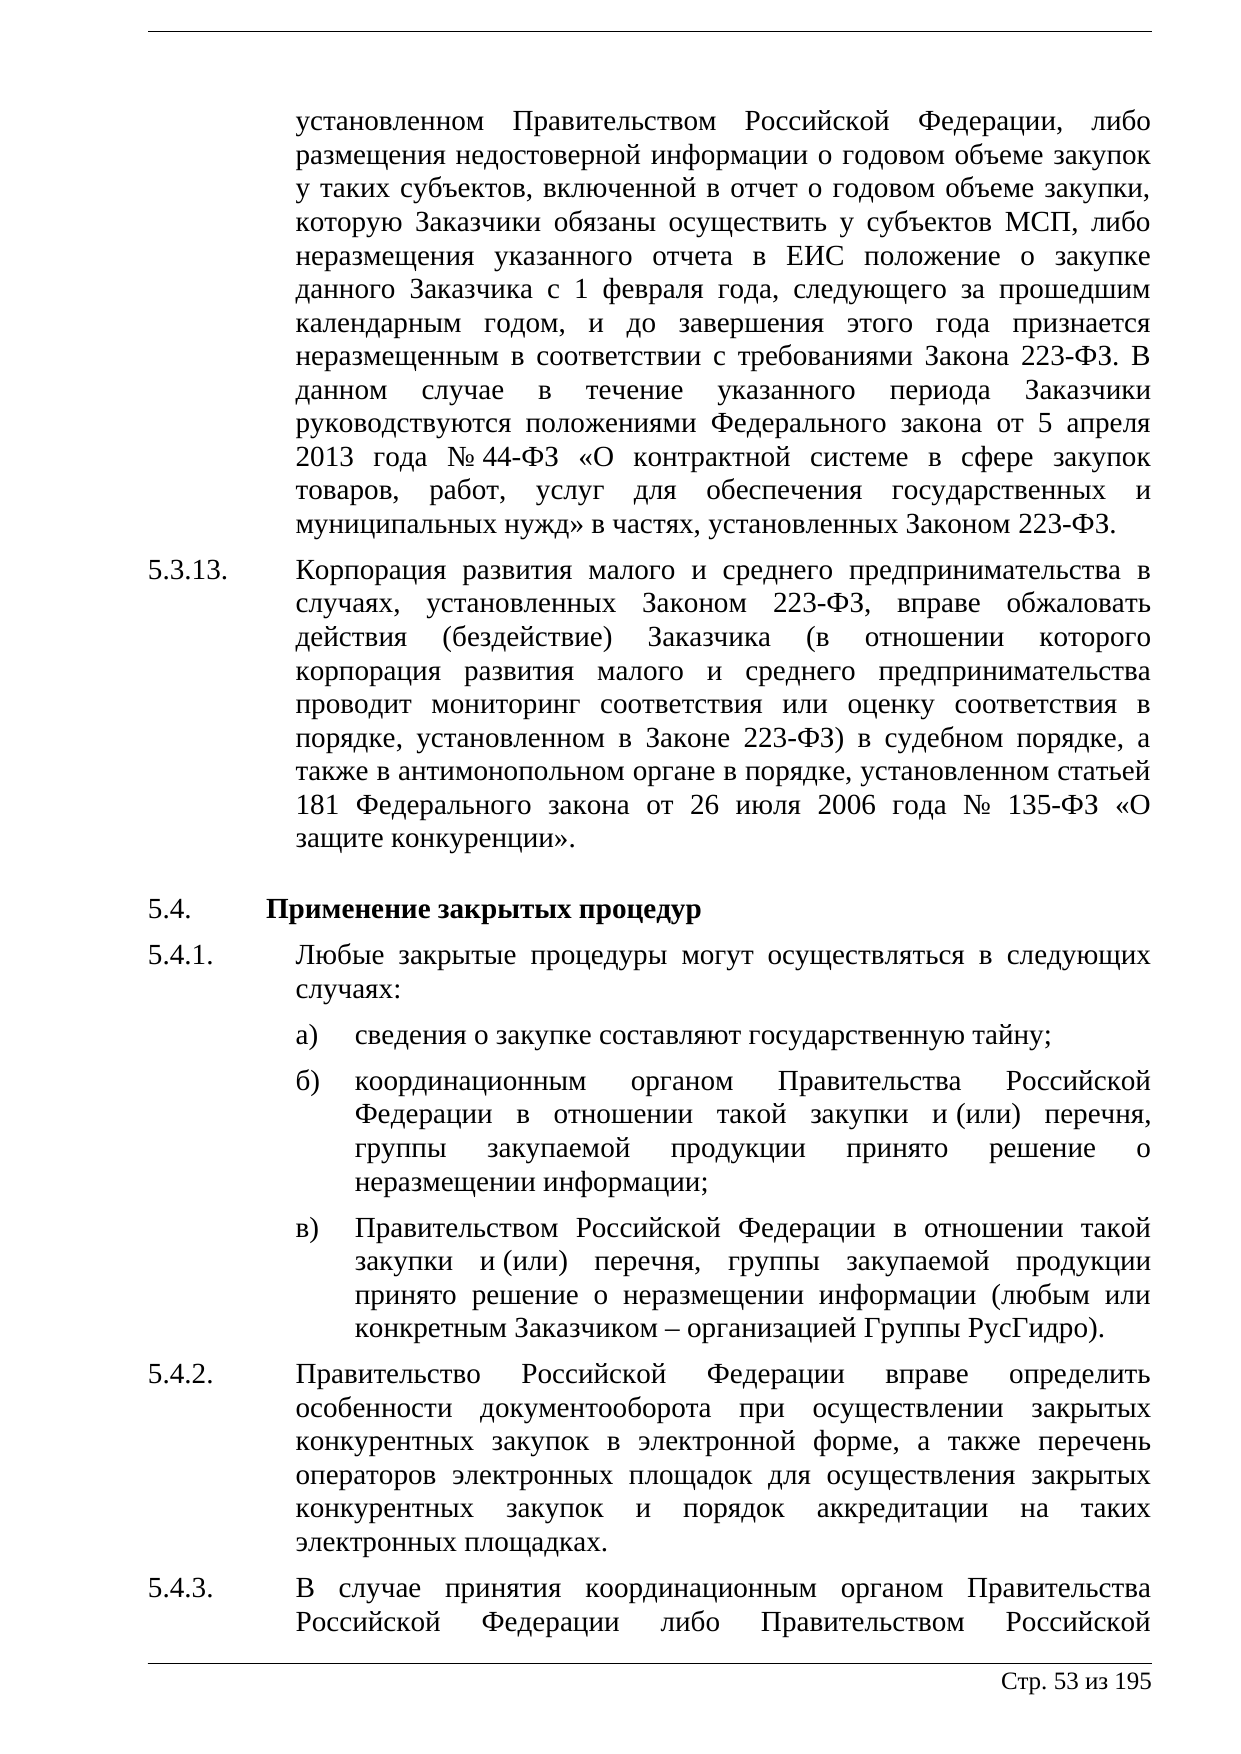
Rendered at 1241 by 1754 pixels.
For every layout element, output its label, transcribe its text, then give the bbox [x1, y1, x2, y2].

list Корпорация развития малого и среднего предпринимательства в случаях, установленных Законом 223-ФЗ, вправе обжаловать действия (бездействие) Заказчика (в отношении которого корпорация развития малого и среднего предпринимательства проводит мониторинг соответствия или оценку соответствия в порядке, установленном в Законе 223-ФЗ) в судебном порядке, а также в антимонопольном органе в порядке, установленном статьей 181 Федерального закона от 26 июля 2006 года № 135-ФЗ «О защите конкуренции». [148, 552, 1152, 854]
list Правительство Российской Федерации вправе определить особенности документооборота при осуществлении закрытых конкурентных закупок в электронной форме, а также перечень операторов электронных площадок для осуществления закрытых конкурентных закупок и порядок аккредитации на таких электронных площадках. [148, 1356, 1152, 1558]
list координационным органом Правительства Российской Федерации в отношении такой закупки и (или) перечня, группы закупаемой продукции принято решение о неразмещении информации; [295, 1063, 1152, 1197]
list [148, 103, 1152, 539]
list сведения о закупке составляют государственную тайну; [295, 1017, 1152, 1051]
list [148, 1570, 1152, 1637]
list Любые закрытые процедуры могут осуществляться в следующих случаях: [148, 937, 1152, 1004]
list Применение закрытых процедур [148, 891, 1152, 925]
list Правительством Российской Федерации в отношении такой закупки и (или) перечня, группы закупаемой продукции принято решение о неразмещении информации (любым или конкретным Заказчиком – организацией Группы РусГидро). [295, 1210, 1152, 1344]
